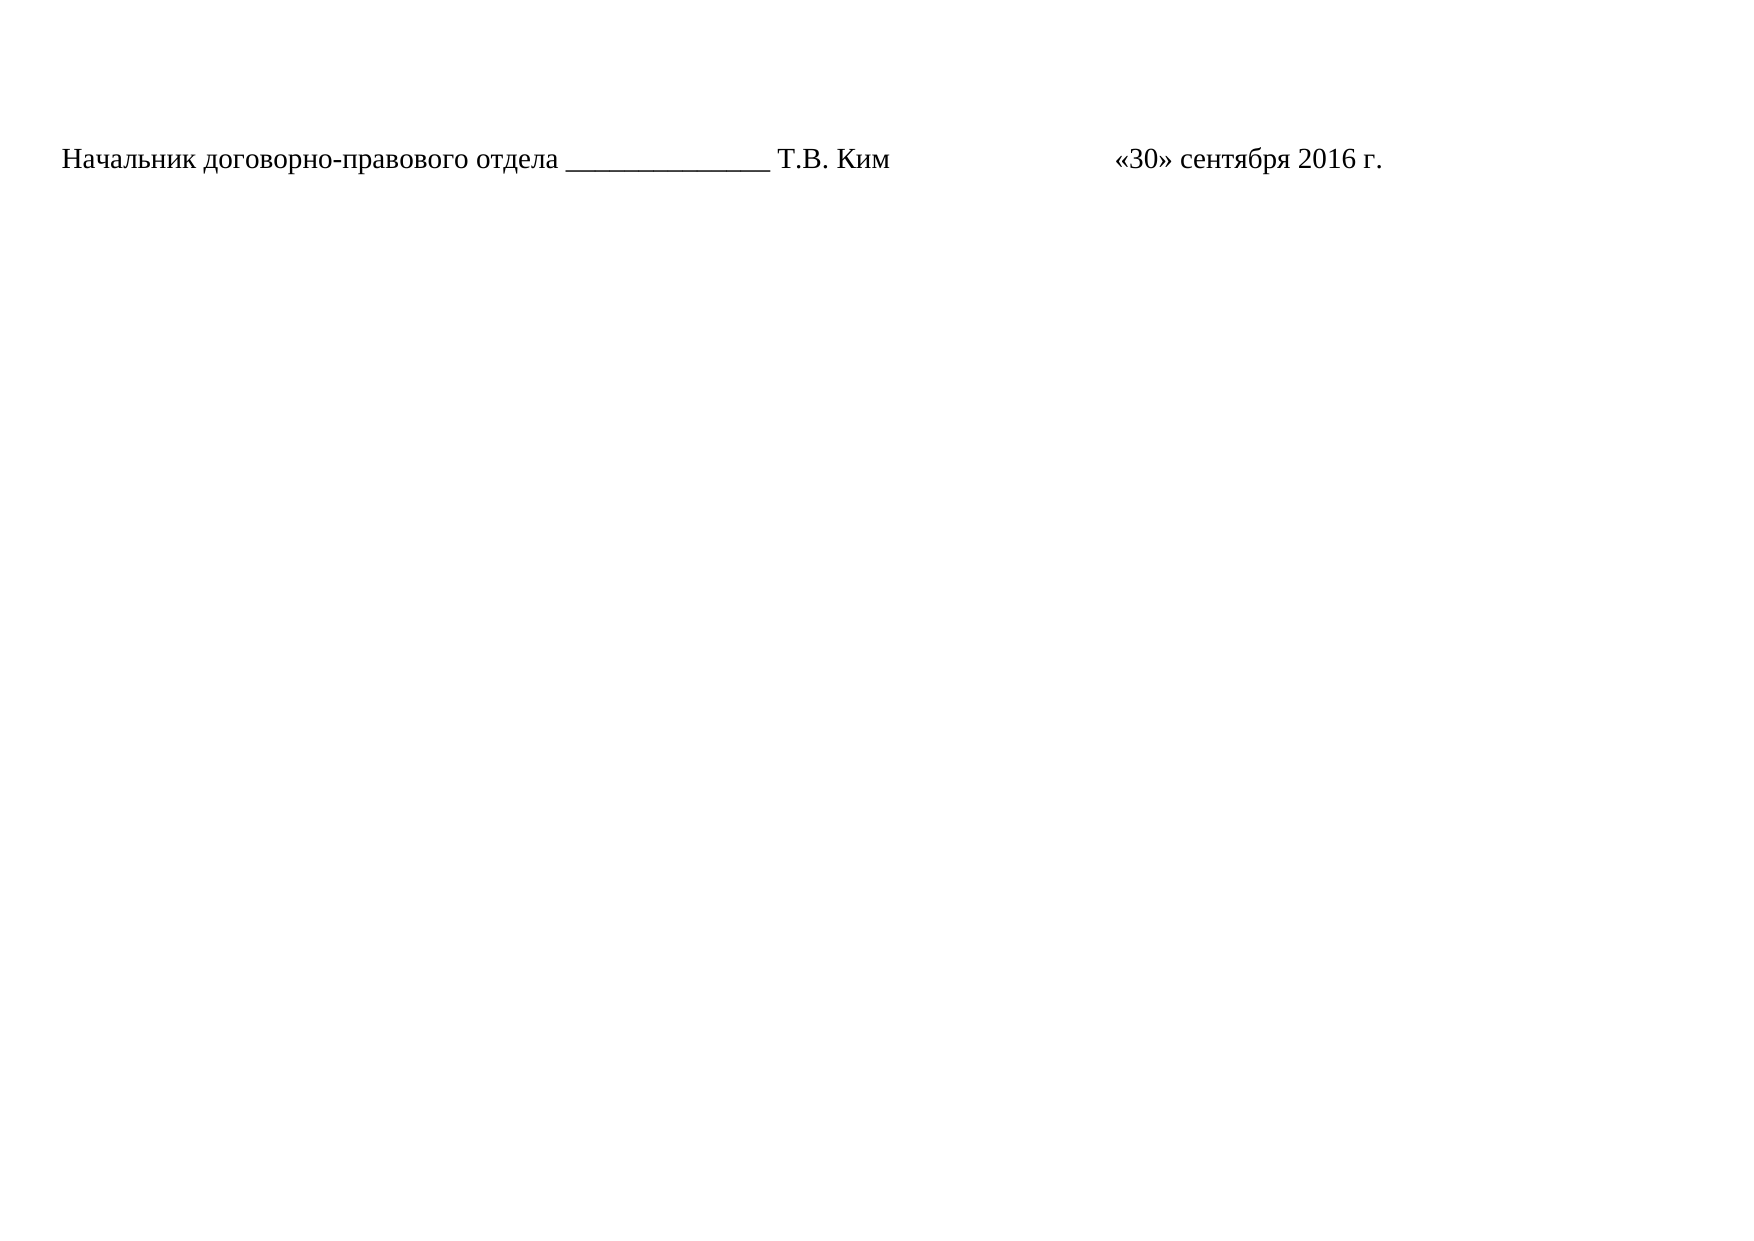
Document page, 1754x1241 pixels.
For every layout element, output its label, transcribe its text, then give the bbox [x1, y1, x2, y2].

text Начальник договорно-правового отдела ______________ Т.В. Ким «30» сентября 2016 г. [61, 141, 1584, 174]
